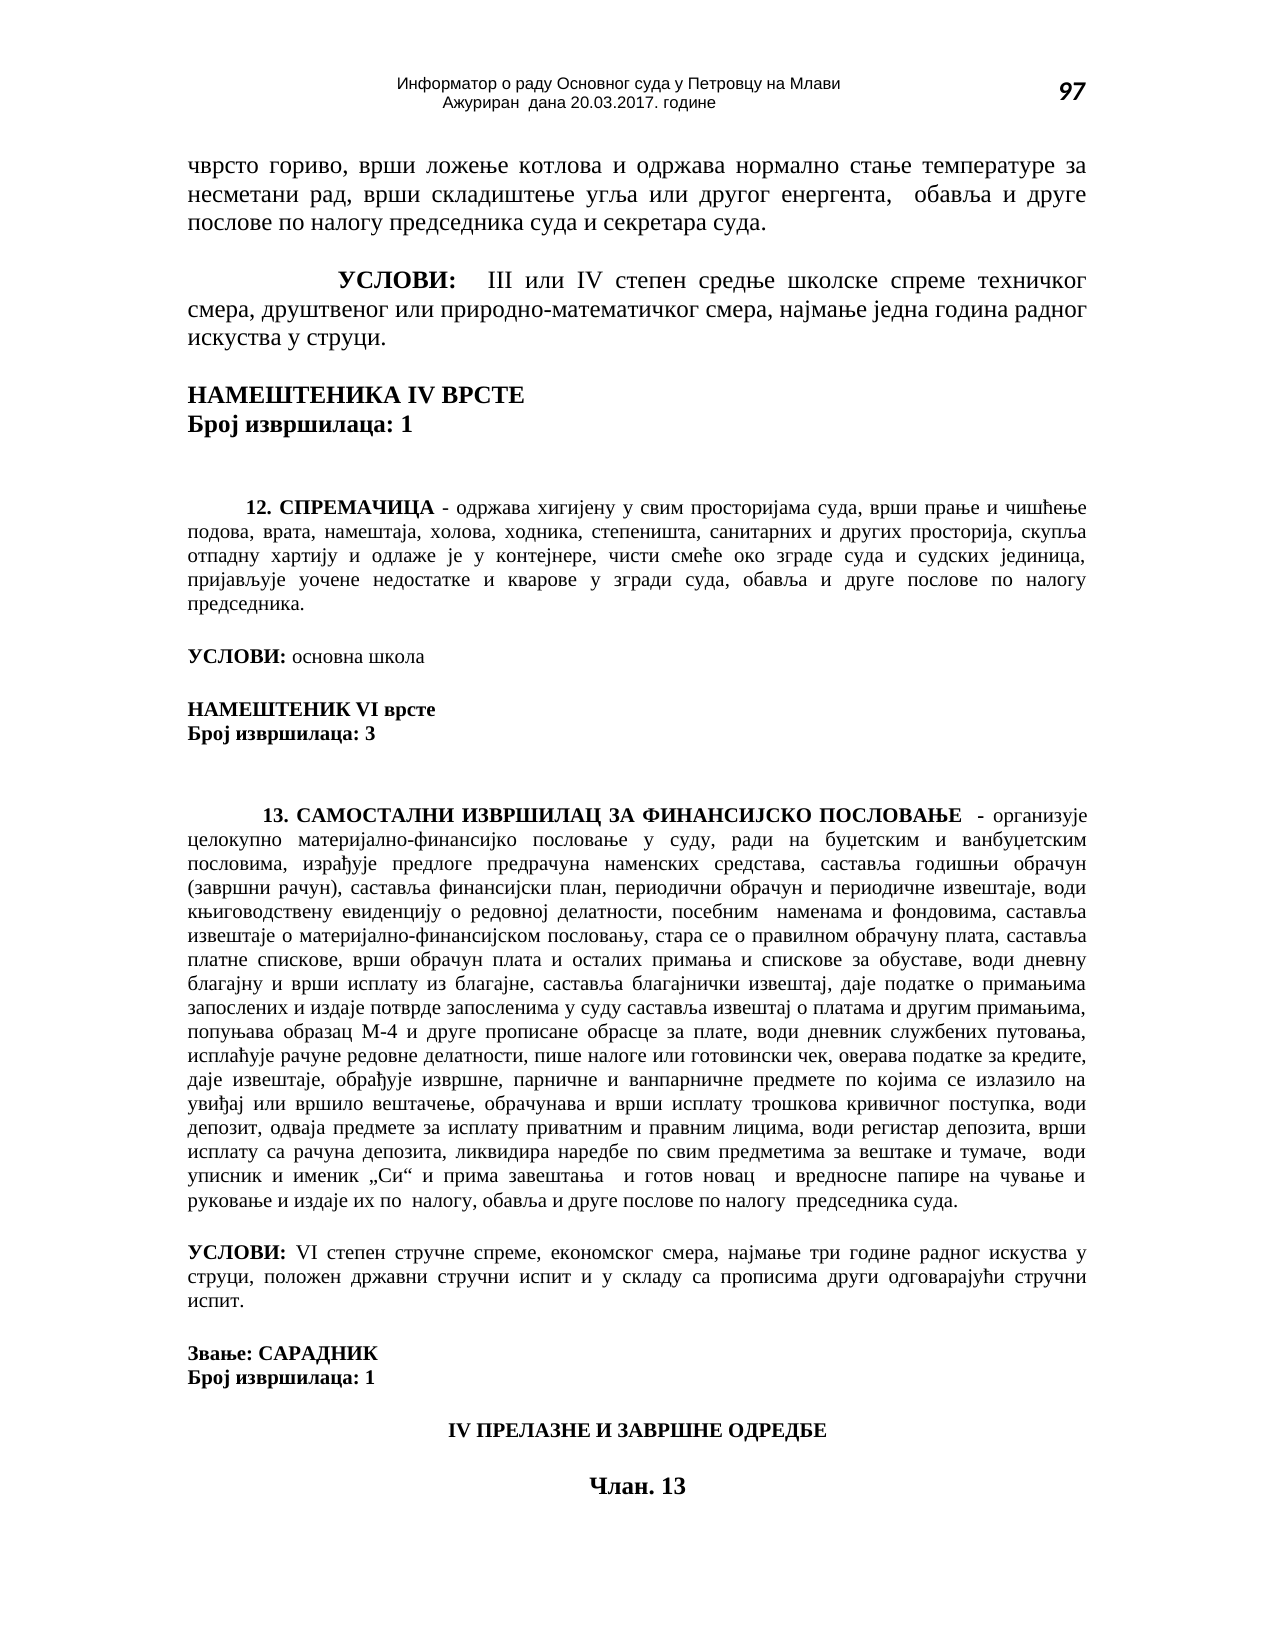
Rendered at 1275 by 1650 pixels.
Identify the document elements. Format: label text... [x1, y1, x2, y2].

text НАМЕШТЕНИКА IV ВРСТЕ [187, 380, 1087, 409]
text Број извршилаца: 1 [187, 1365, 1087, 1389]
text Звање: САРАДНИК [187, 1341, 1087, 1365]
text НАМЕШТЕНИК VI врсте [187, 697, 1087, 721]
text IV ПРЕЛАЗНЕ И ЗАВРШНЕ ОДРЕДБЕ [187, 1418, 1087, 1442]
text Члан. 13 [187, 1471, 1087, 1500]
text УСЛОВИ: III или IV степен средње школске спреме техничког смера, друштвеног или природно-математичког смера, најмање једна година радног искуства у струци. [187, 265, 1087, 351]
text 12. СПРЕМАЧИЦА - одржава хигијену у свим просторијама суда, врши прање и чишћење подова, врата, намештаја, холова, ходника, степеништа, санитарних и других просторија, скупља отпадну хартију и одлаже је у контејнере, чисти смеће око зграде суда и судских јединица, пријављује уочене недостатке и кварове у згради суда, обавља и друге послове по налогу председника. [187, 495, 1087, 615]
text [187, 150, 1087, 236]
text Број извршилаца: 1 [187, 409, 1087, 437]
text УСЛОВИ: VI степен стручне спреме, економског смера, најмање три године радног искуства у струци, положен државни стручни испит и у складу са прописима други одговарајући стручни испит. [187, 1240, 1087, 1312]
text Број извршилаца: 3 [187, 721, 1087, 745]
text 13. САМОСТАЛНИ ИЗВРШИЛАЦ ЗА ФИНАНСИЈСКО ПОСЛОВАЊЕ - организује целокупно материјално-финансијко пословање у суду, ради на буџетским и ванбуџетским пословима, израђује предлоге предрачуна наменских средстава, саставља годишњи обрачун (завршни рачун), саставља финансијски план, периодични обрачун и периодичне извештаје, води књиговодствену евиденцију о редовној делатности, посебним наменама и фондовима, саставља извештаје о материјално-финансијском пословању, стара се о правилном обрачуну плата, саставља платне спискове, врши обрачун плата и осталих примања и спискове за обуставе, води дневну благајну и врши исплату из благајне, саставља благајнички извештај, даје податке о примањима запослених и издаје потврде запосленима у суду саставља извештај о платама и другим примањима, попуњава образац М-4 и друге прописане обрасце за плате, води дневник службених путовања, исплаћује рачуне редовне делатности, пише налоге или готовински чек, оверава податке за кредите, даје извештаје, обрађује извршне, парничне и ванпарничне предмете по којима се излазило на увиђај или вршило вештачење, обрачунава и врши исплату трошкова кривичног поступка, води депозит, одваја предмете за исплату приватним и правним лицима, води регистар депозита, врши исплату са рачуна депозита, ликвидира наредбе по свим предметима за вештаке и тумаче, води уписник и именик „Си“ и прима завештања и готов новац и вредносне папире на чување и руковање и издаје их по налогу, обавља и друге послове по налогу председника суда. [187, 802, 1087, 1212]
text УСЛОВИ: основна школа [187, 644, 1087, 668]
